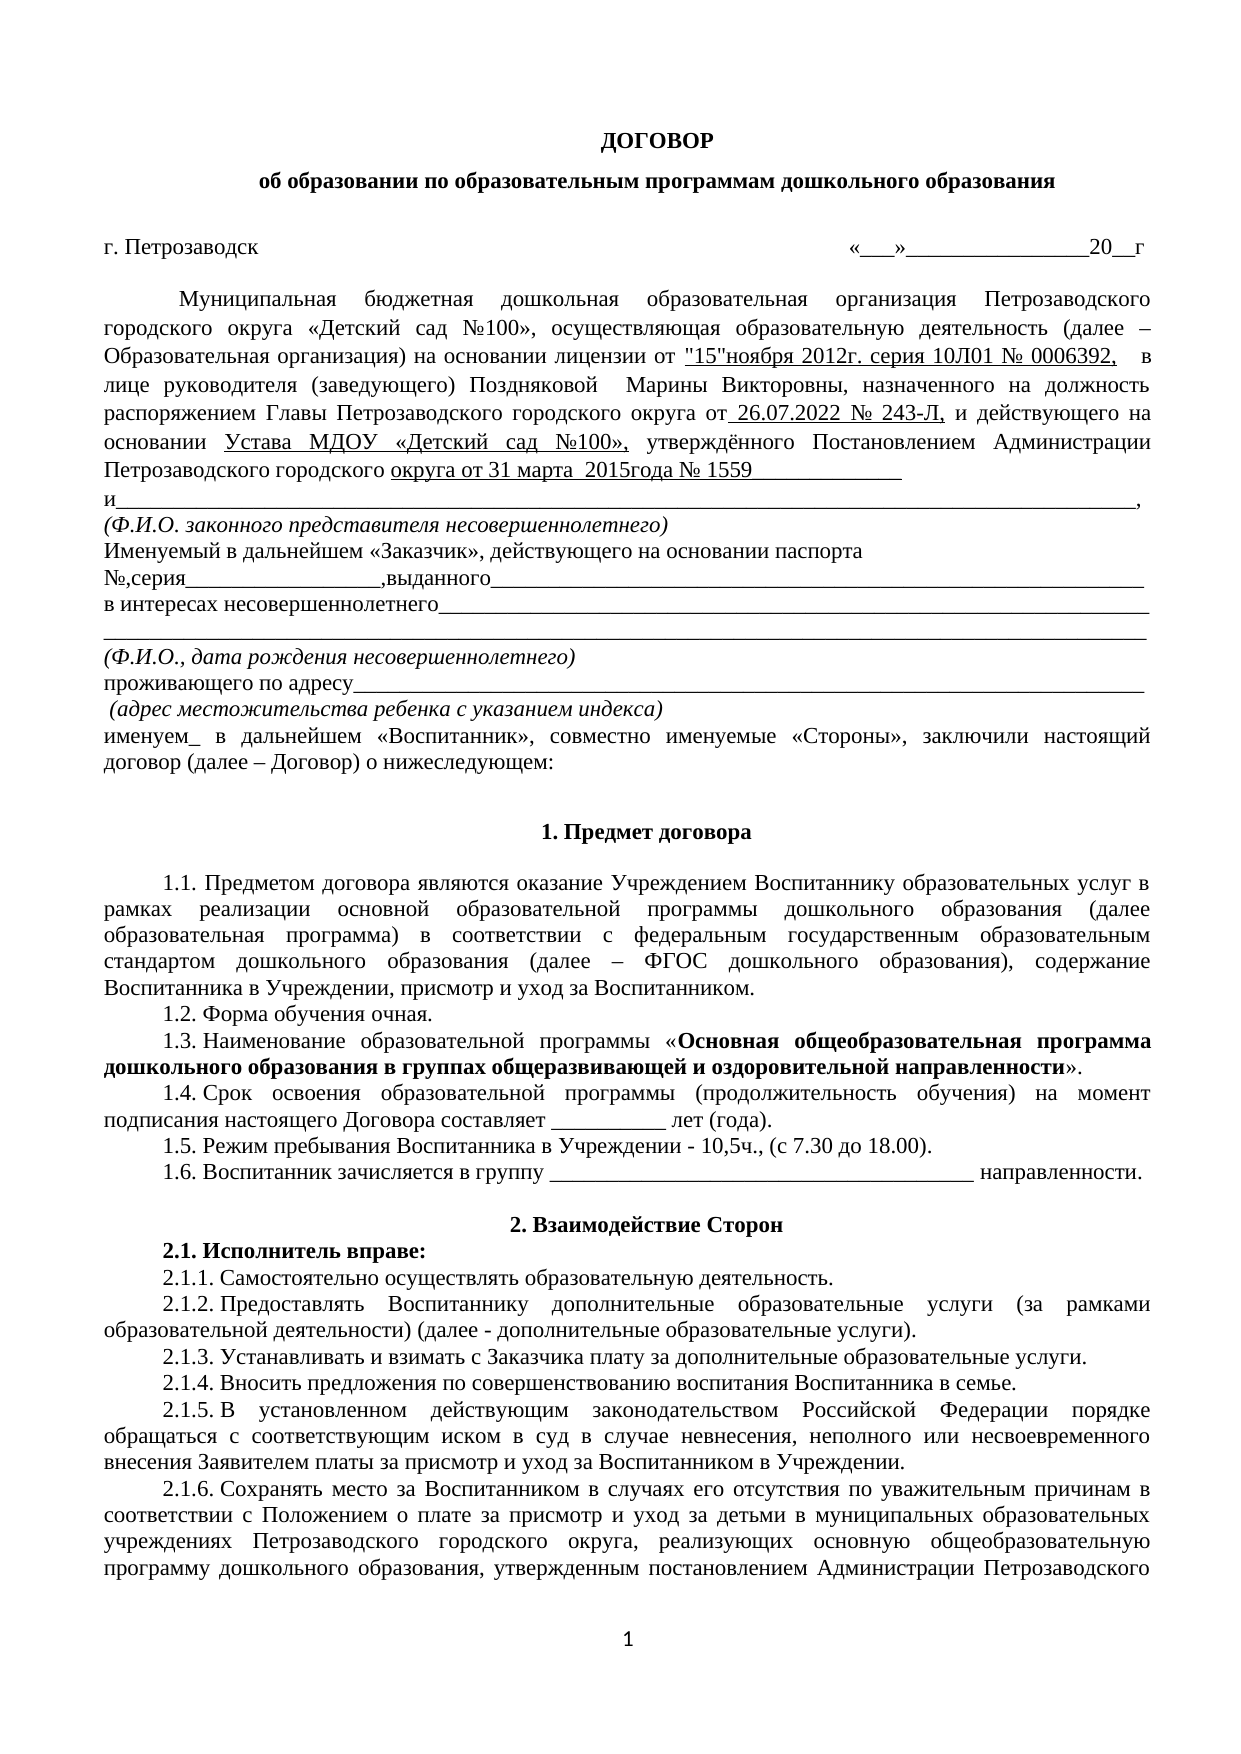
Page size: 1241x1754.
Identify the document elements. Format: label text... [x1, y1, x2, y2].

subtitle Предмет договора [141, 818, 1152, 844]
text 1.1. Предметом договора являются оказание Учреждением Воспитаннику образовательных услуг в рамках реализации основной образовательной программы дошкольного образования (далее образовательная программа) в соответствии с федеральным государственным образовательным стандартом дошкольного образования (далее – ФГОС дошкольного образования), содержание Воспитанника в Учреждении, присмотр и уход за Воспитанником. [103, 868, 1152, 1000]
text об образовании по образовательным программам дошкольного образования [103, 167, 1152, 193]
text 2.1.3. Устанавливать и взимать с Заказчика плату за дополнительные образовательные услуги. [103, 1343, 1152, 1369]
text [103, 1475, 1152, 1580]
text (адрес местожительства ребенка с указанием индекса) [103, 695, 1152, 722]
text Именуемый в дальнейшем «Заказчик», действующего на основании паспорта [103, 537, 1152, 564]
text 2.1.2. Предоставлять Воспитаннику дополнительные образовательные услуги (за рамками образовательной деятельности) (далее - дополнительные образовательные услуги). [103, 1290, 1152, 1343]
text 1.2. Форма обучения очная. [103, 1000, 1152, 1027]
text ___________________________________________________________________________________________ [103, 616, 1152, 643]
text 2.1.4. Вносить предложения по совершенствованию воспитания Воспитанника в семье. [141, 1369, 1152, 1396]
text Муниципальная бюджетная дошкольная образовательная организация Петрозаводского городского округа «Детский сад №100», осуществляющая образовательную деятельность (далее – Образовательная организация) на основании лицензии от "15"ноября 2012г. серия 10Л01 № 0006392, в лице руководителя (заведующего) Поздняковой Марины Викторовны, назначенного на должность распоряжением Главы Петрозаводского городского округа от 26.07.2022 № 243-Л, и действующего на основании Устава МДОУ «Детский сад №100», утверждённого Постановлением Администрации Петрозаводского городского округа от 31 марта 2015года № 1559_____________ [103, 286, 1152, 482]
text ДОГОВОР [103, 127, 1152, 154]
list Взаимодействие Сторон [141, 1211, 1152, 1237]
text (Ф.И.О. законного представителя несовершеннолетнего) [103, 511, 1152, 537]
text 1.5. Режим пребывания Воспитанника в Учреждении - 10,5ч., (с 7.30 до 18.00). [103, 1132, 1152, 1158]
text именуем_ в дальнейшем «Воспитанник», совместно именуемые «Стороны», заключили настоящий договор (далее – Договор) о нижеследующем: [103, 722, 1152, 774]
text (Ф.И.О., дата рождения несовершеннолетнего) [103, 643, 1152, 669]
text проживающего по адресу_____________________________________________________________________ [103, 669, 1152, 695]
text 1.3. Наименование образовательной программы «Основная общеобразовательная программа дошкольного образования в группах общеразвивающей и оздоровительной направленности». [103, 1027, 1152, 1079]
text №,серия_________________,выданного_________________________________________________________ [103, 564, 1152, 590]
text и_________________________________________________________________________________________, [103, 484, 1152, 511]
text 2.1.1. Самостоятельно осуществлять образовательную деятельность. [103, 1264, 1152, 1290]
text 2.1.5. В установленном действующим законодательством Российской Федерации порядке обращаться с соответствующим иском в суд в случае невнесения, неполного или несвоевременного внесения Заявителем платы за присмотр и уход за Воспитанником в Учреждении. [103, 1396, 1152, 1475]
text 1.4. Срок освоения образовательной программы (продолжительность обучения) на момент подписания настоящего Договора составляет __________ лет (года). [103, 1079, 1152, 1132]
text 2.1. Исполнитель вправе: [103, 1237, 1152, 1264]
text 1.6. Воспитанник зачисляется в группу _____________________________________ направленности. [103, 1158, 1152, 1185]
text в интересах несовершеннолетнего______________________________________________________________ [103, 590, 1152, 616]
text г. Петрозаводск «___»________________20__г [103, 233, 1152, 259]
